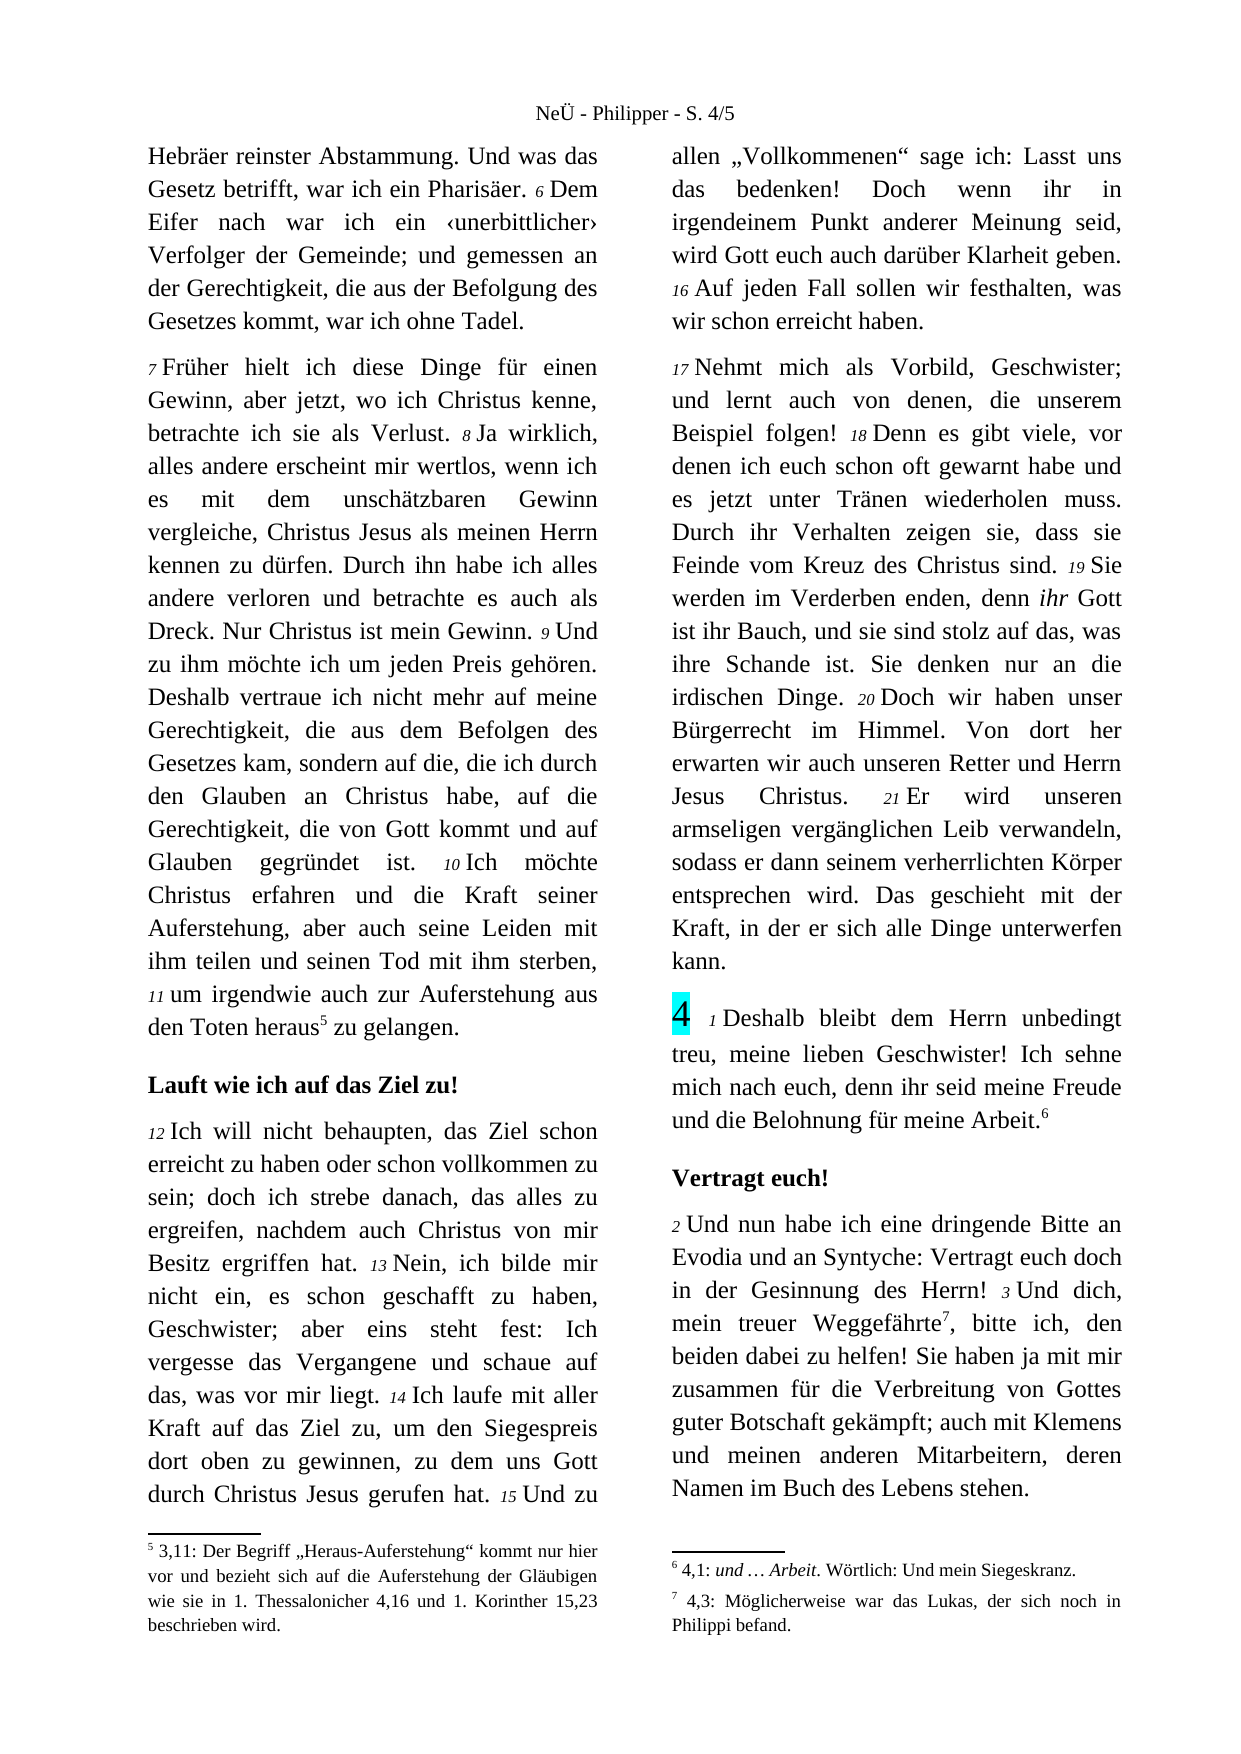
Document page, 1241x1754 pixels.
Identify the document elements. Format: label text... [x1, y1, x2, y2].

text 2 Und nun habe ich eine dringende Bitte an Evodia und an Syntyche: Vertragt euch doch in der Gesinnung des Herrn! 3 Und dich, mein treuer Weggefährte, bitte ich, den beiden dabei zu helfen! Sie haben ja mit mir zusammen für die Verbreitung von Gottes guter Botschaft gekämpft; auch mit Klemens und meinen anderen Mitarbeitern, deren Namen im Buch des Lebens stehen. [672, 1209, 1122, 1502]
text 12 Ich will nicht behaupten, das Ziel schon erreicht zu haben oder schon vollkommen zu sein; doch ich strebe danach, das alles zu ergreifen, nachdem auch Christus von mir Besitz ergriffen hat. 13 Nein, ich bilde mir nicht ein, es schon geschafft zu haben, Geschwister; aber eins steht fest: Ich vergesse das Vergangene und schaue auf das, was vor mir liegt. 14 Ich laufe mit aller Kraft auf das Ziel zu, um den Siegespreis dort oben zu gewinnen, zu dem uns Gott durch Christus Jesus gerufen hat. 15 Und zu allen „Vollkommenen“ sage ich: Lasst uns das bedenken! Doch wenn ihr in irgendeinem Punkt anderer Meinung seid, wird Gott euch auch darüber Klarheit geben. 16 Auf jeden Fall sollen wir festhalten, was wir schon erreicht haben. [148, 1116, 598, 1508]
text 7 Früher hielt ich diese Dinge für einen Gewinn, aber jetzt, wo ich Christus kenne, betrachte ich sie als Verlust. 8 Ja wirklich, alles andere erscheint mir wertlos, wenn ich es mit dem unschätzbaren Gewinn vergleiche, Christus Jesus als meinen Herrn kennen zu dürfen. Durch ihn habe ich alles andere verloren und betrachte es auch als Dreck. Nur Christus ist mein Gewinn. 9 Und zu ihm möchte ich um jeden Preis gehören. Deshalb vertraue ich nicht mehr auf meine Gerechtigkeit, die aus dem Befolgen des Gesetzes kam, sondern auf die, die ich durch den Glauben an Christus habe, auf die Gerechtigkeit, die von Gott kommt und auf Glauben gegründet ist. 10 Ich möchte Christus erfahren und die Kraft seiner Auferstehung, aber auch seine Leiden mit ihm teilen und seinen Tod mit ihm sterben, 11 um irgendwie auch zur Auferstehung aus den Toten heraus zu gelangen. [148, 352, 598, 1041]
text Lauft wie ich auf das Ziel zu! [148, 1070, 598, 1099]
text Vertragt euch! [672, 1163, 1122, 1192]
text 4 1 Deshalb bleibt dem Herrn unbedingt treu, meine lieben Geschwister! Ich sehne mich nach euch, denn ihr seid meine Freude und die Belohnung für meine Arbeit. [672, 992, 1122, 1134]
text 17 Nehmt mich als Vorbild, Geschwister; und lernt auch von denen, die unserem Beispiel folgen! 18 Denn es gibt viele, vor denen ich euch schon oft gewarnt habe und es jetzt unter Tränen wiederholen muss. Durch ihr Verhalten zeigen sie, dass sie Feinde vom Kreuz des Christus sind. 19 Sie werden im Verderben enden, denn ihr Gott ist ihr Bauch, und sie sind stolz auf das, was ihre Schande ist. Sie denken nur an die irdischen Dinge. 20 Doch wir haben unser Bürgerrecht im Himmel. Von dort her erwarten wir auch unseren Retter und Herrn Jesus Christus. 21 Er wird unseren armseligen vergänglichen Leib verwandeln, sodass er dann seinem verherrlichten Körper entsprechen wird. Das geschieht mit der Kraft, in der er sich alle Dinge unterwerfen kann. [672, 352, 1122, 975]
text 12 Ich will nicht behaupten, das Ziel schon erreicht zu haben oder schon vollkommen zu sein; doch ich strebe danach, das alles zu ergreifen, nachdem auch Christus von mir Besitz ergriffen hat. 13 Nein, ich bilde mir nicht ein, es schon geschafft zu haben, Geschwister; aber eins steht fest: Ich vergesse das Vergangene und schaue auf das, was vor mir liegt. 14 Ich laufe mit aller Kraft auf das Ziel zu, um den Siegespreis dort oben zu gewinnen, zu dem uns Gott durch Christus Jesus gerufen hat. 15 Und zu allen „Vollkommenen“ sage ich: Lasst uns das bedenken! Doch wenn ihr in irgendeinem Punkt anderer Meinung seid, wird Gott euch auch darüber Klarheit geben. 16 Auf jeden Fall sollen wir festhalten, was wir schon erreicht haben. [672, 141, 1122, 335]
